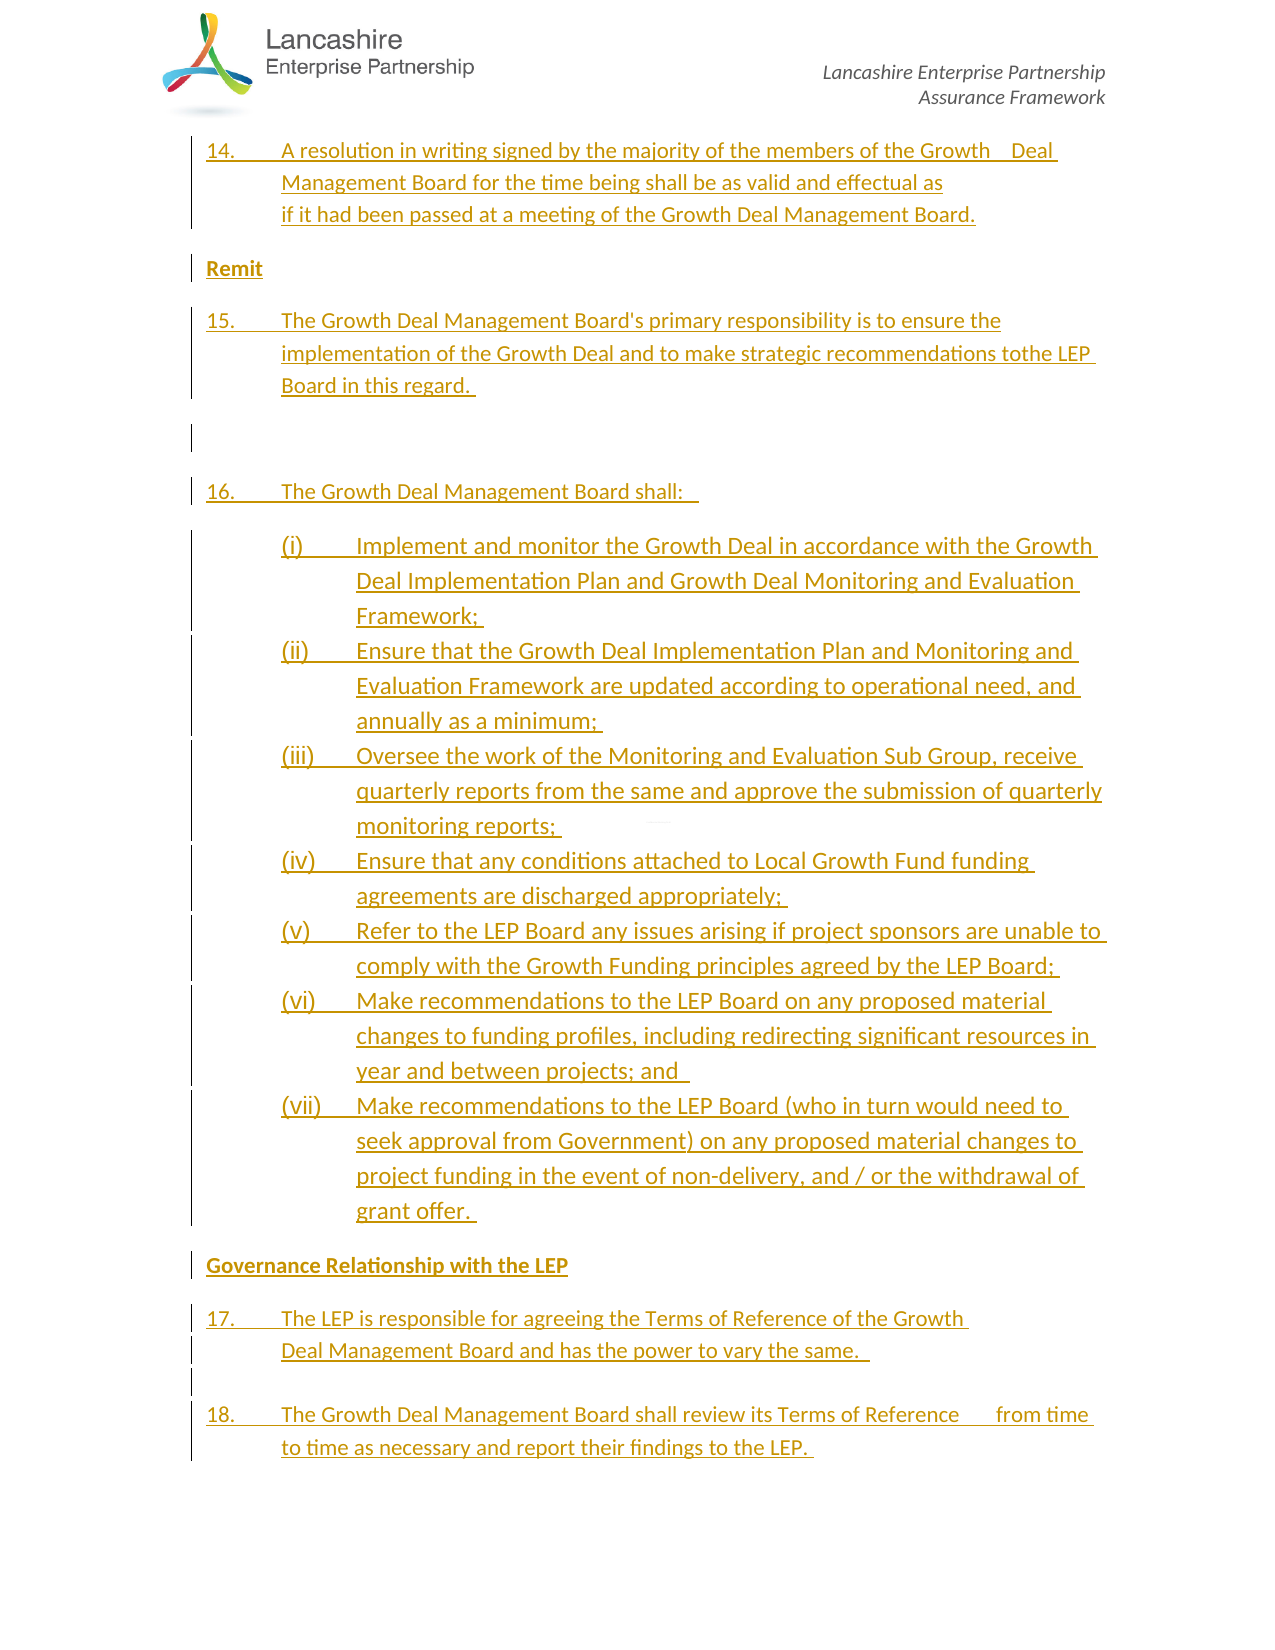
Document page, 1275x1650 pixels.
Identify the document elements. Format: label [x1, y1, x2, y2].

picture [159, 5, 487, 127]
